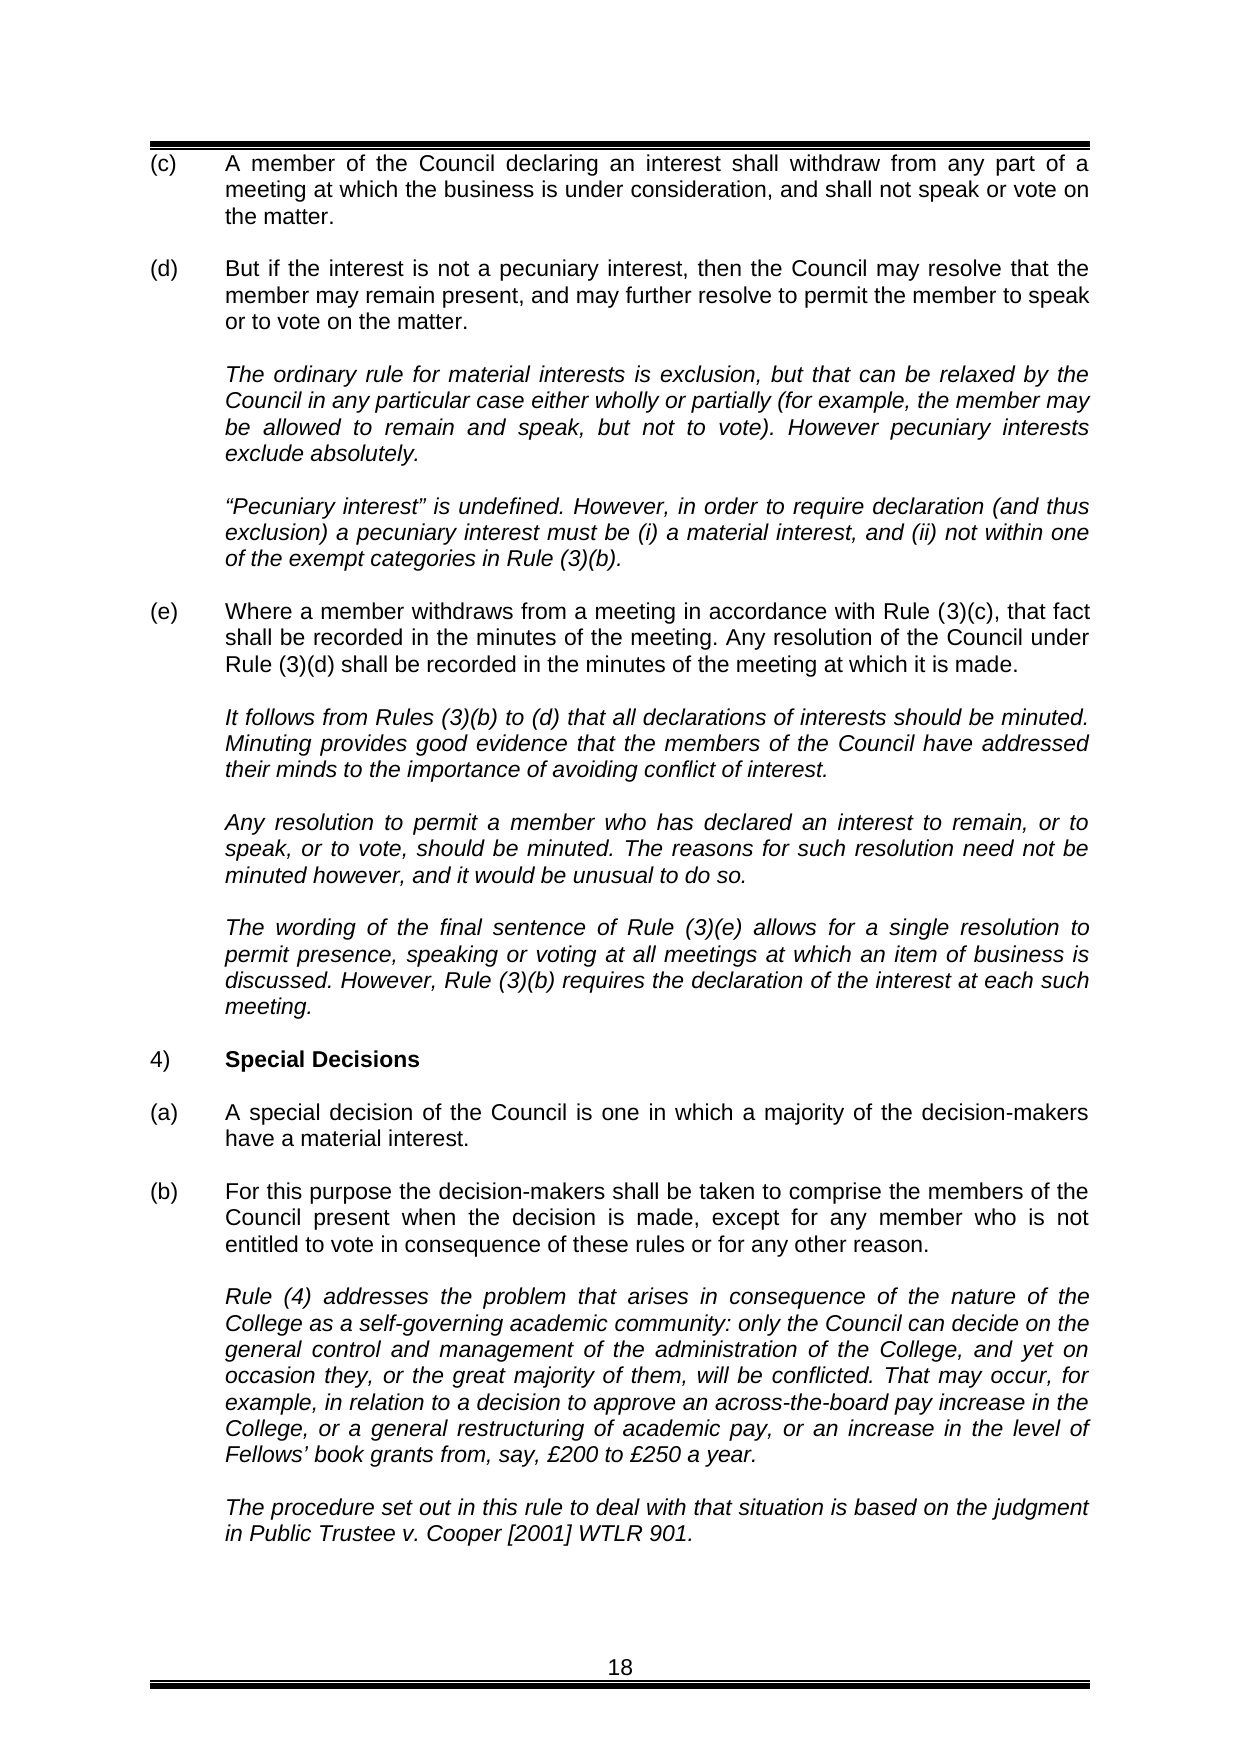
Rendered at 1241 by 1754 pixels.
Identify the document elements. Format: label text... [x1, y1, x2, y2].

text The ordinary rule for material interests is exclusion, but that can be relaxed by the Council in any particular case either wholly or partially (for example, the member may be allowed to remain and speak, but not to vote). However pecuniary interests exclude absolutely. [225, 361, 1090, 466]
subtitle Special Decisions [150, 1046, 1090, 1072]
text Any resolution to permit a member who has declared an interest to remain, or to speak, or to vote, should be minuted. The reasons for such resolution need not be minuted however, and it would be unusual to do so. [225, 809, 1090, 888]
list But if the interest is not a pecuniary interest, then the Council may resolve that the member may remain present, and may further resolve to permit the member to speak or to vote on the matter. [150, 255, 1090, 334]
text The procedure set out in this rule to deal with that situation is based on the judgment in Public Trustee v. Cooper [2001] WTLR 901. [225, 1494, 1090, 1547]
text It follows from Rules (3)(b) to (d) that all declarations of interests should be minuted. Minuting provides good evidence that the members of the Council have addressed their minds to the importance of avoiding conflict of interest. [225, 703, 1090, 782]
text Rule (4) addresses the problem that arises in consequence of the nature of the College as a self-governing academic community: only the Council can decide on the general control and management of the administration of the College, and yet on occasion they, or the great majority of them, will be conflicted. That may occur, for example, in relation to a decision to approve an across-the-board pay increase in the College, or a general restructuring of academic pay, or an increase in the level of Fellows’ book grants from, say, £200 to £250 a year. [225, 1283, 1090, 1468]
list Where a member withdraws from a meeting in accordance with Rule (3)(c), that fact shall be recorded in the minutes of the meeting. Any resolution of the Council under Rule (3)(d) shall be recorded in the minutes of the meeting at which it is made. [150, 598, 1090, 677]
list For this purpose the decision-makers shall be taken to comprise the members of the Council present when the decision is made, except for any member who is not entitled to vote in consequence of these rules or for any other reason. [150, 1178, 1090, 1257]
list A special decision of the Council is one in which a majority of the decision-makers have a material interest. [150, 1099, 1090, 1151]
text “Pecuniary interest” is undefined. However, in order to require declaration (and thus exclusion) a pecuniary interest must be (i) a material interest, and (ii) not within one of the exempt categories in Rule (3)(b). [225, 493, 1090, 572]
list A member of the Council declaring an interest shall withdraw from any part of a meeting at which the business is under consideration, and shall not speak or vote on the matter. [150, 150, 1090, 229]
text The wording of the final sentence of Rule (3)(e) allows for a single resolution to permit presence, speaking or voting at all meetings at which an item of business is discussed. However, Rule (3)(b) requires the declaration of the interest at each such meeting. [225, 914, 1090, 1020]
